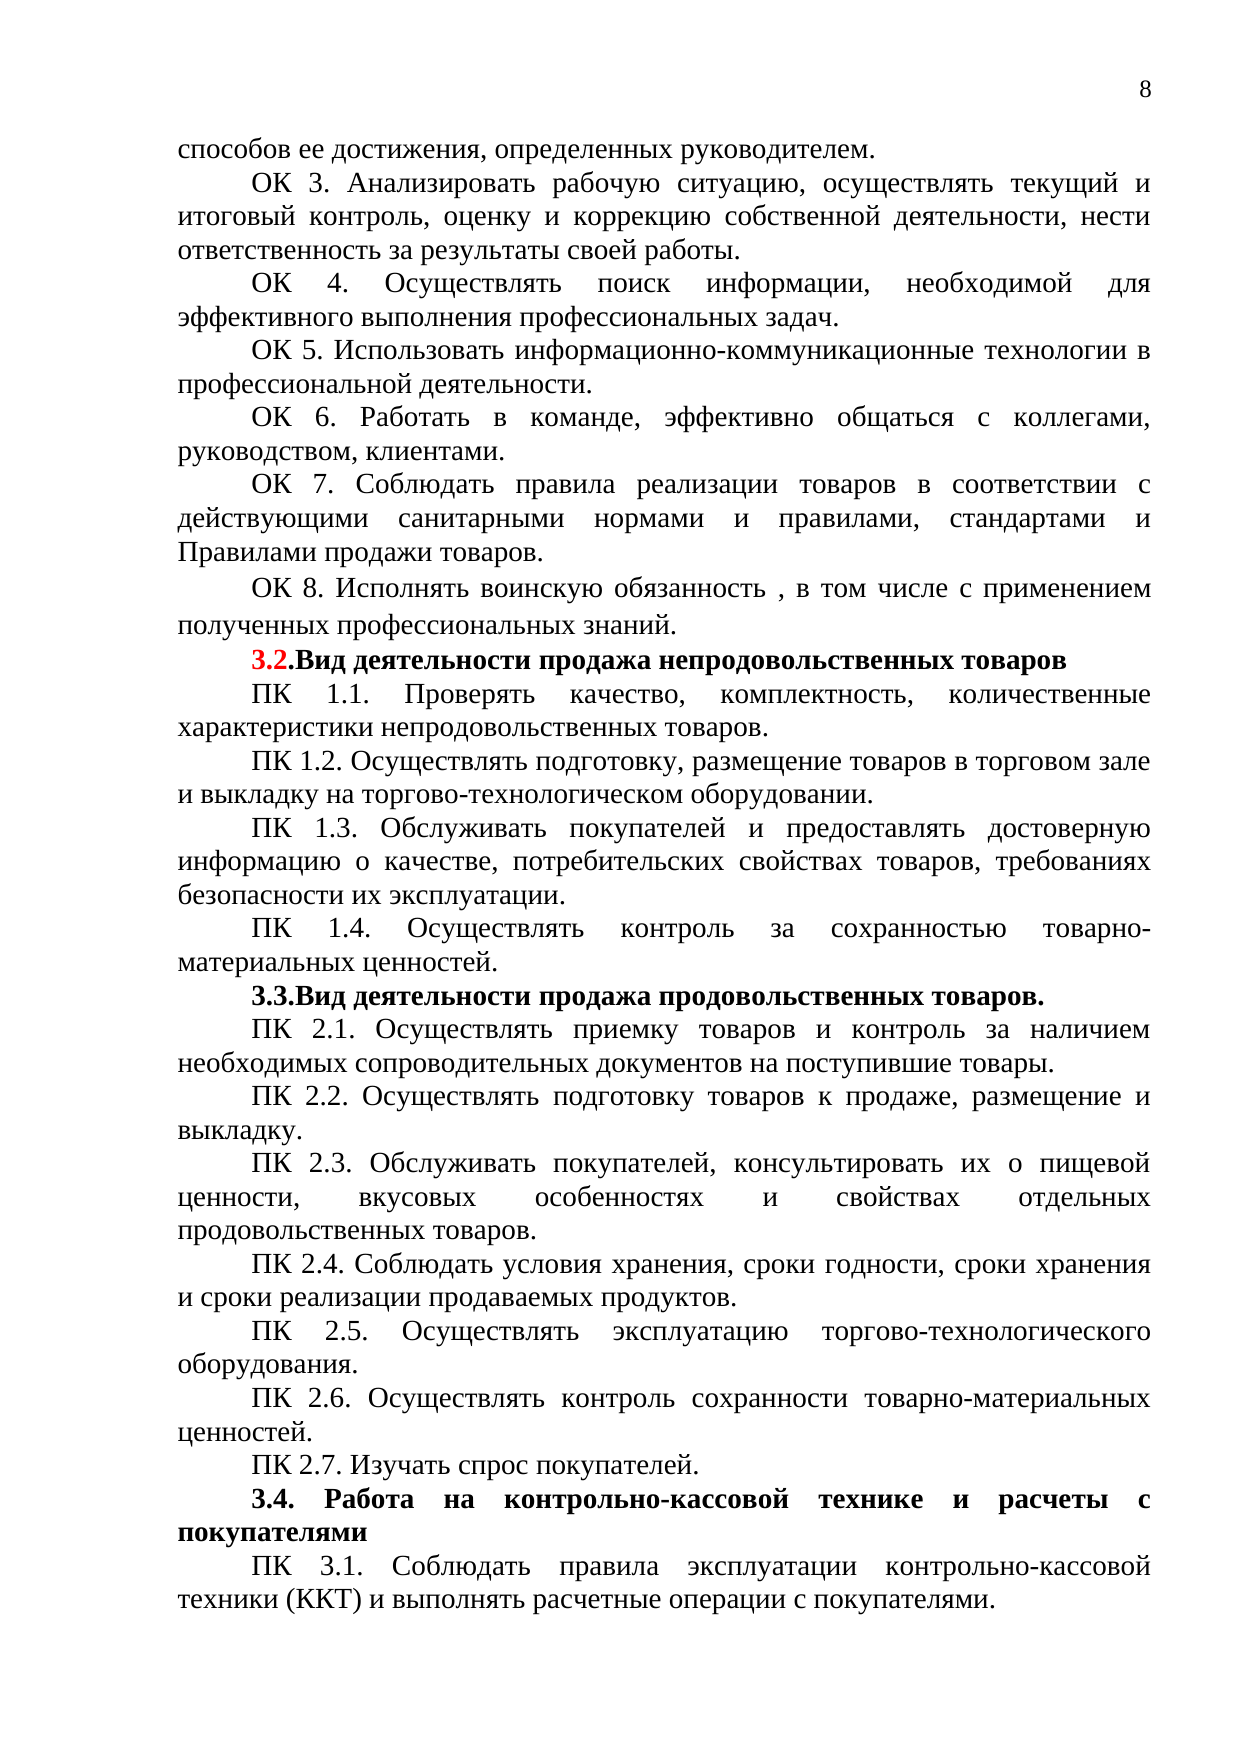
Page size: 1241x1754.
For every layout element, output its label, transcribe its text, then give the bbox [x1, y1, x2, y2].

text ПК 1.3. Обслуживать покупателей и предоставлять достоверную информацию о качестве, потребительских свойствах товаров, требованиях безопасности их эксплуатации. [177, 810, 1152, 911]
text ОК 4. Осуществлять поиск информации, необходимой для эффективного выполнения профессиональных задач. [177, 265, 1152, 332]
text ПК 2.7. Изучать спрос покупателей. [177, 1447, 1152, 1481]
text ПК 2.4. Соблюдать условия хранения, сроки годности, сроки хранения и сроки реализации продаваемых продуктов. [177, 1246, 1152, 1313]
text ПК 1.1. Проверять качество, комплектность, количественные характеристики непродовольственных товаров. [177, 676, 1152, 743]
text ПК 2.5. Осуществлять эксплуатацию торгово-технологического оборудования. [177, 1313, 1152, 1380]
text ОК 6. Работать в команде, эффективно общаться с коллегами, руководством, клиентами. [177, 399, 1152, 467]
text ОК 5. Использовать информационно-коммуникационные технологии в профессиональной деятельности. [177, 332, 1152, 399]
text ПК 2.2. Осуществлять подготовку товаров к продаже, размещение и выкладку. [177, 1078, 1152, 1145]
text ОК 3. Анализировать рабочую ситуацию, осуществлять текущий и итоговый контроль, оценку и коррекцию собственной деятельности, нести ответственность за результаты своей работы. [177, 165, 1152, 265]
text ПК 2.1. Осуществлять приемку товаров и контроль за наличием необходимых сопроводительных документов на поступившие товары. [177, 1011, 1152, 1078]
text 3.3.Вид деятельности продажа продовольственных товаров. [177, 978, 1152, 1011]
text ПК 1.4. Осуществлять контроль за сохранностью товарно-материальных ценностей. [177, 911, 1152, 978]
text ОК 8. Исполнять воинскую обязанность , в том числе с применением полученных профессиональных знаний. [177, 567, 1152, 642]
text 3.4. Работа на контрольно-кассовой технике и расчеты с покупателями [177, 1481, 1152, 1548]
text ПК 2.3. Обслуживать покупателей, консультировать их о пищевой ценности, вкусовых особенностях и свойствах отдельных продовольственных товаров. [177, 1145, 1152, 1246]
text ПК 2.6. Осуществлять контроль сохранности товарно-материальных ценностей. [177, 1380, 1152, 1447]
text ПК 1.2. Осуществлять подготовку, размещение товаров в торговом зале и выкладку на торгово-технологическом оборудовании. [177, 743, 1152, 810]
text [177, 131, 1152, 165]
text 3.2.Вид деятельности продажа непродовольственных товаров [177, 642, 1152, 676]
text ПК 3.1. Соблюдать правила эксплуатации контрольно-кассовой техники (ККТ) и выполнять расчетные операции с покупателями. [177, 1548, 1152, 1615]
text ОК 7. Соблюдать правила реализации товаров в соответствии с действующими санитарными нормами и правилами, стандартами и Правилами продажи товаров. [177, 467, 1152, 567]
